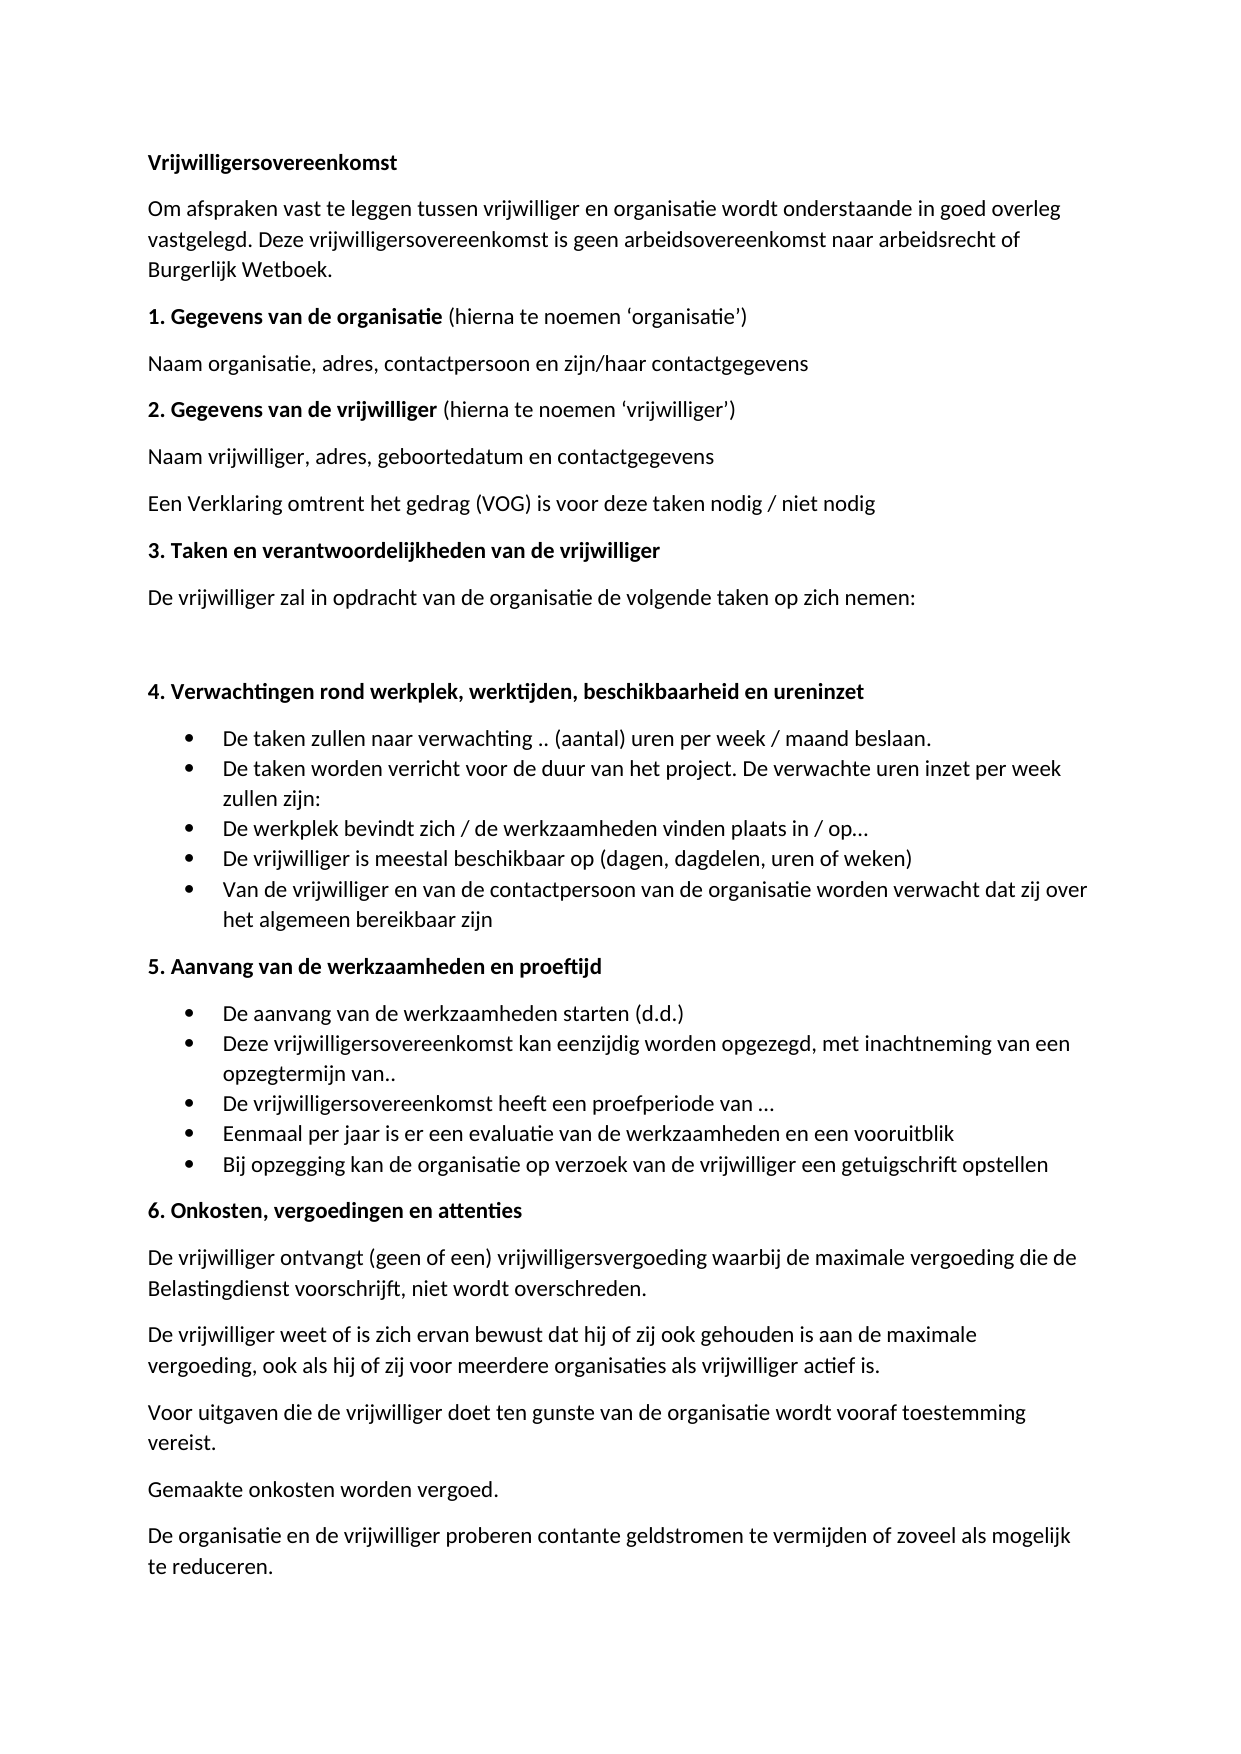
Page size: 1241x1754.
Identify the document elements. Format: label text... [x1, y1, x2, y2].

list Eenmaal per jaar is er een evaluatie van de werkzaamheden en een vooruitblik [185, 1119, 1093, 1147]
text De vrijwilliger weet of is zich ervan bewust dat hij of zij ook gehouden is aan de maximale vergoeding, ook als hij of zij voor meerdere organisaties als vrijwilliger actief is. [148, 1321, 1093, 1379]
text 1. Gegevens van de organisatie (hierna te noemen ‘organisatie’) [148, 302, 1093, 330]
text De vrijwilliger ontvangt (geen of een) vrijwilligersvergoeding waarbij de maximale vergoeding die de Belastingdienst voorschrijft, niet wordt overschreden. [148, 1243, 1093, 1302]
text 2. Gegevens van de vrijwilliger (hierna te noemen ‘vrijwilliger’) [148, 396, 1093, 423]
list Bij opzegging kan de organisatie op verzoek van de vrijwilliger een getuigschrift opstellen [185, 1150, 1093, 1178]
text Vrijwilligersovereenkomst [148, 148, 1093, 176]
text Een Verklaring omtrent het gedrag (VOG) is voor deze taken nodig / niet nodig [148, 489, 1093, 517]
list De vrijwilliger is meestal beschikbaar op (dagen, dagdelen, uren of weken) [185, 844, 1093, 872]
text Voor uitgaven die de vrijwilliger doet ten gunste van de organisatie wordt vooraf toestemming vereist. [148, 1398, 1093, 1456]
list Van de vrijwilliger en van de contactpersoon van de organisatie worden verwacht dat zij over het algemeen bereikbaar zijn [185, 875, 1093, 933]
text Om afspraken vast te leggen tussen vrijwilliger en organisatie wordt onderstaande in goed overleg vastgelegd. Deze vrijwilligersovereenkomst is geen arbeidsovereenkomst naar arbeidsrecht of Burgerlijk Wetboek. [148, 194, 1093, 283]
list De vrijwilligersovereenkomst heeft een proefperiode van … [185, 1089, 1093, 1117]
text 4. Verwachtingen rond werkplek, werktijden, beschikbaarheid en ureninzet [148, 677, 1093, 705]
text De organisatie en de vrijwilliger proberen contante geldstromen te vermijden of zoveel als mogelijk te reduceren. [148, 1522, 1093, 1580]
text Naam organisatie, adres, contactpersoon en zijn/haar contactgegevens [148, 349, 1093, 377]
text De vrijwilliger zal in opdracht van de organisatie de volgende taken op zich nemen: [148, 583, 1093, 611]
list De taken zullen naar verwachting .. (aantal) uren per week / maand beslaan. [185, 724, 1093, 752]
list De taken worden verricht voor de duur van het project. De verwachte uren inzet per week zullen zijn: [185, 754, 1093, 812]
list De werkplek bevindt zich / de werkzaamheden vinden plaats in / op… [185, 814, 1093, 842]
list Deze vrijwilligersovereenkomst kan eenzijdig worden opgezegd, met inachtneming van een opzegtermijn van.. [185, 1029, 1093, 1087]
list De aanvang van de werkzaamheden starten (d.d.) [185, 999, 1093, 1027]
text 3. Taken en verantwoordelijkheden van de vrijwilliger [148, 536, 1093, 564]
text Naam vrijwilliger, adres, geboortedatum en contactgegevens [148, 442, 1093, 470]
text 6. Onkosten, vergoedingen en attenties [148, 1197, 1093, 1224]
text 5. Aanvang van de werkzaamheden en proeftijd [148, 952, 1093, 980]
text Gemaakte onkosten worden vergoed. [148, 1475, 1093, 1503]
